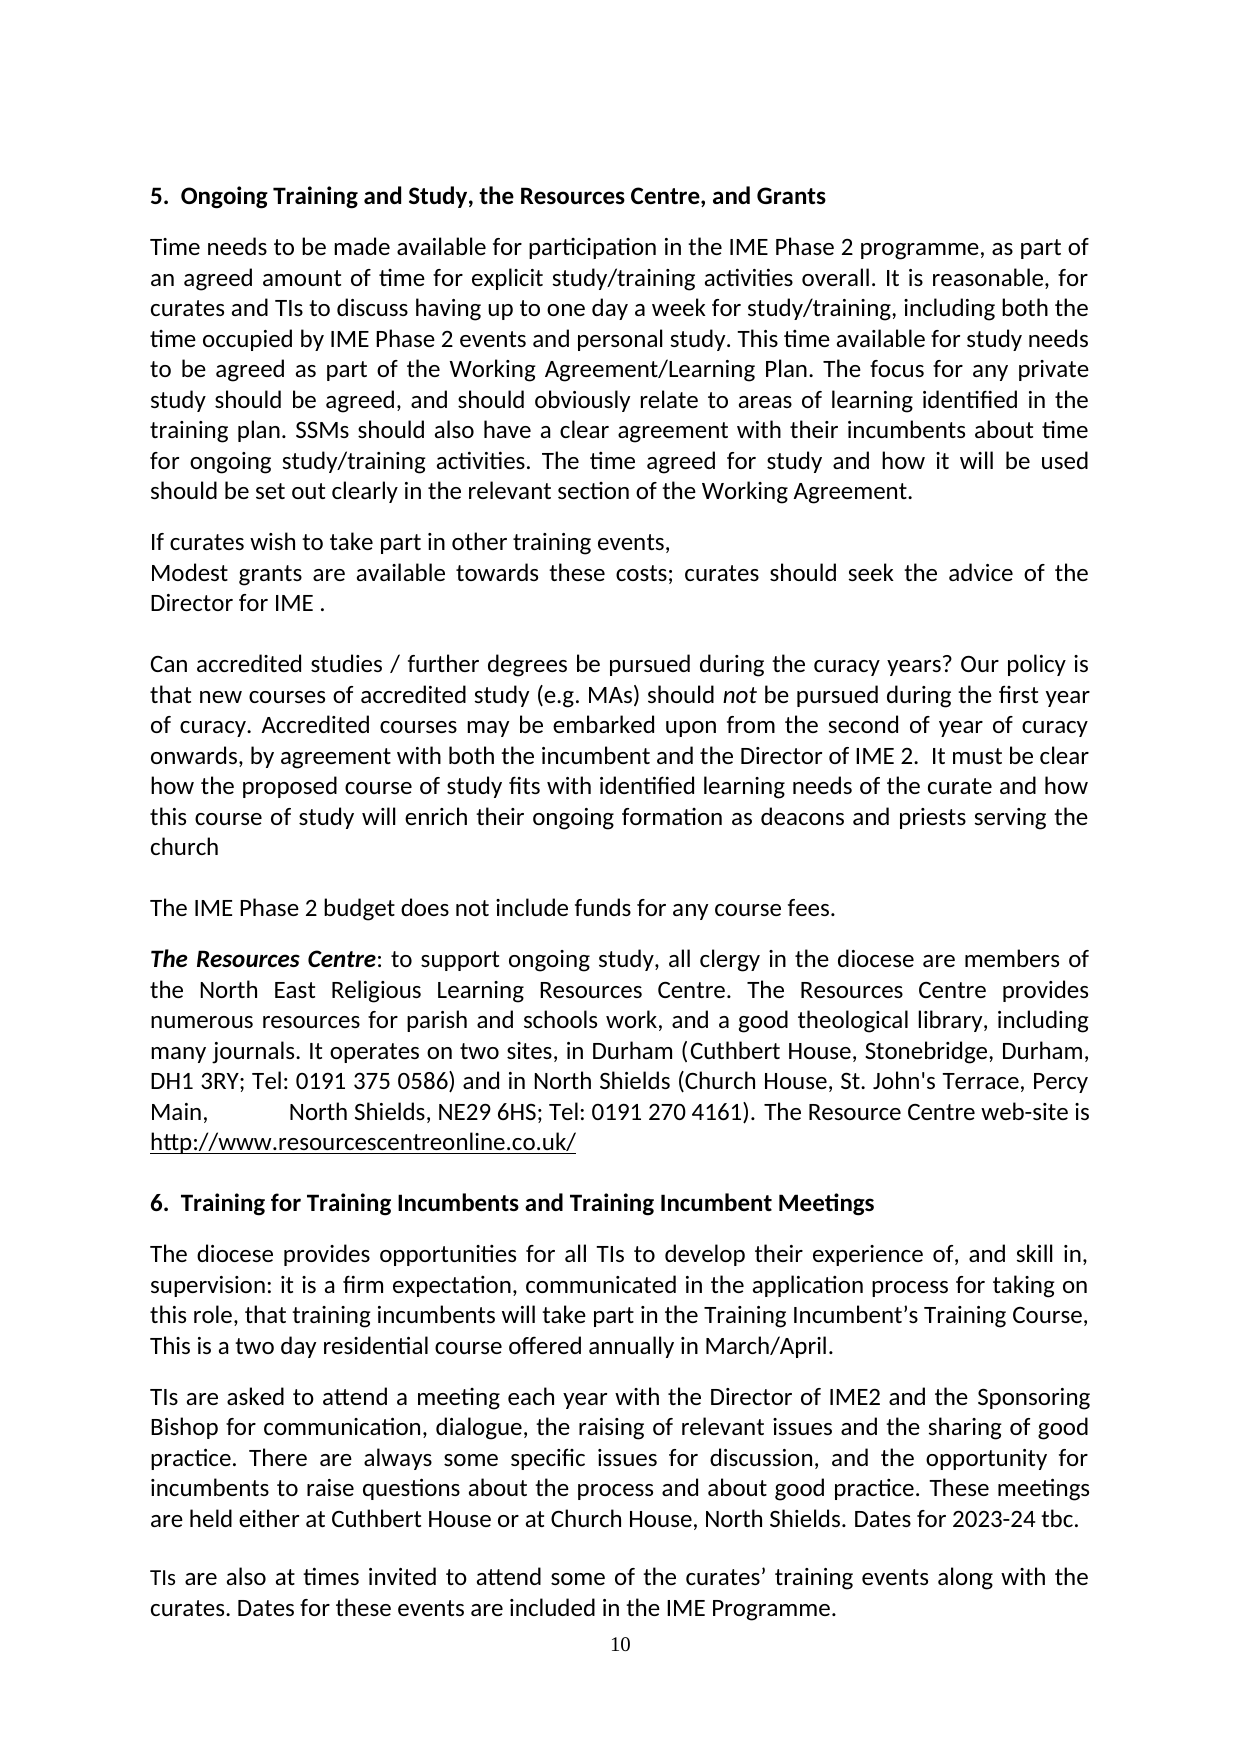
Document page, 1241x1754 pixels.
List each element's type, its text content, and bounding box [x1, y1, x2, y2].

text TIs are also at times invited to attend some of the curates’ training events along with the curates. Dates for these events are included in the IME Programme. [150, 1561, 1090, 1622]
text The IME Phase 2 budget does not include funds for any course fees. [150, 893, 1090, 923]
text If curates wish to take part in other training events, [150, 526, 1090, 557]
text Modest grants are available towards these costs; curates should seek the advice of the Director for IME . [150, 557, 1090, 618]
text TIs are asked to attend a meeting each year with the Director of IME2 and the Sponsoring Bishop for communication, dialogue, the raising of relevant issues and the sharing of good practice. There are always some specific issues for discussion, and the opportunity for incumbents to raise questions about the process and about good practice. These meetings are held either at Cuthbert House or at Church House, North Shields. Dates for 2023-24 tbc. [150, 1381, 1090, 1533]
text The Resources Centre: to support ongoing study, all clergy in the diocese are members of the North East Religious Learning Resources Centre. The Resources Centre provides numerous resources for parish and schools work, and a good theological library, including many journals. It operates on two sites, in Durham (Cuthbert House, Stonebridge, Durham, DH1 3RY; Tel: 0191 375 0586) and in North Shields (Church House, St. John's Terrace, Percy Main, North Shields, NE29 6HS; Tel: 0191 270 4161). The Resource Centre web-site is http://www.resourcescentreonline.co.uk/ [150, 943, 1090, 1157]
text The diocese provides opportunities for all TIs to develop their experience of, and skill in, supervision: it is a firm expectation, communicated in the application process for taking on this role, that training incumbents will take part in the Training Incumbent’s Training Course, This is a two day residential course offered annually in March/April. [150, 1238, 1090, 1361]
text Time needs to be made available for participation in the IME Phase 2 programme, as part of an agreed amount of time for explicit study/training activities overall. It is reasonable, for curates and TIs to discuss having up to one day a week for study/training, including both the time occupied by IME Phase 2 events and personal study. This time available for study needs to be agreed as part of the Working Agreement/Learning Plan. The focus for any private study should be agreed, and should obviously relate to areas of learning identified in the training plan. SSMs should also have a clear agreement with their incumbents about time for ongoing study/training activities. The time agreed for study and how it will be used should be set out clearly in the relevant section of the Working Agreement. [150, 231, 1090, 506]
text Can accredited studies / further degrees be pursued during the curacy years? Our policy is that new courses of accredited study (e.g. MAs) should not be pursued during the first year of curacy. Accredited courses may be embarked upon from the second of year of curacy onwards, by agreement with both the incumbent and the Director of IME 2. It must be clear how the proposed course of study fits with identified learning needs of the curate and how this course of study will enrich their ongoing formation as deacons and priests serving the church [150, 648, 1090, 862]
text 5. Ongoing Training and Study, the Resources Centre, and Grants [150, 181, 1090, 211]
text 6. Training for Training Incumbents and Training Incumbent Meetings [150, 1188, 1090, 1218]
